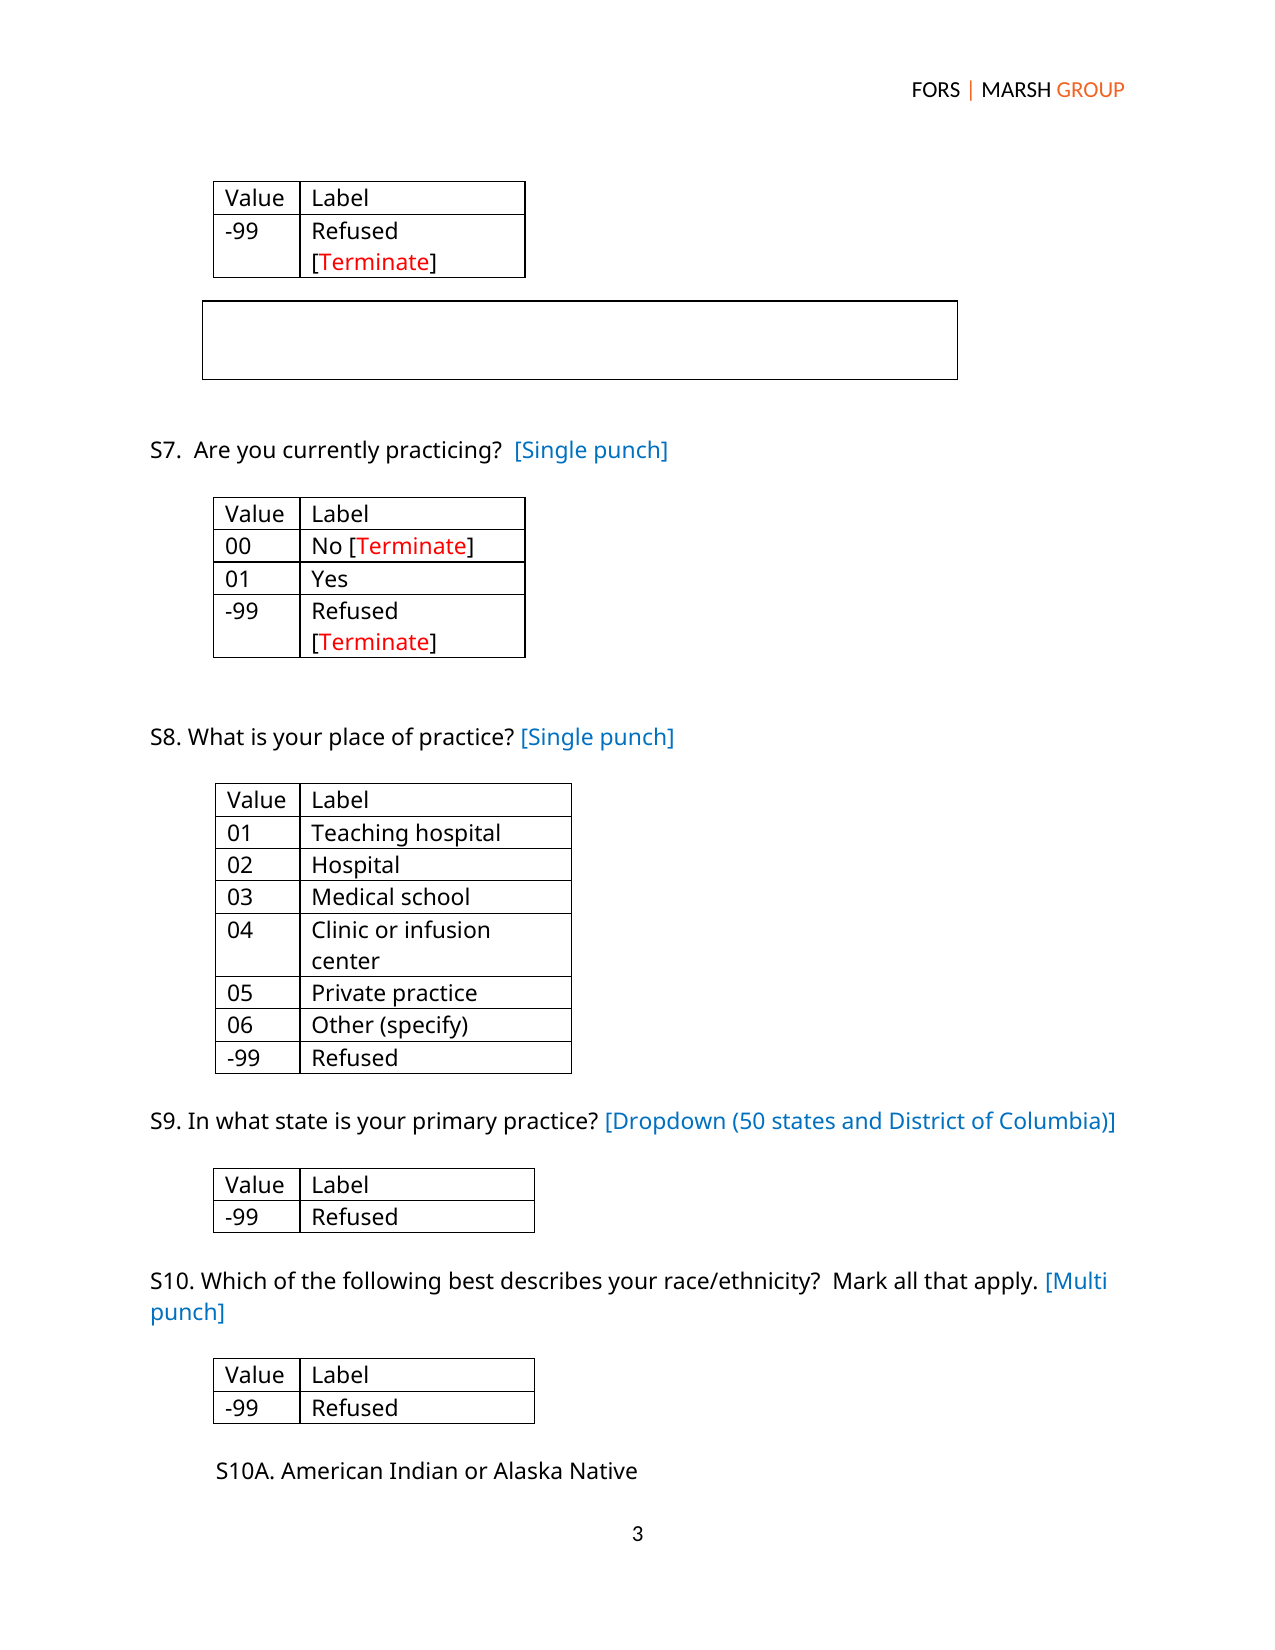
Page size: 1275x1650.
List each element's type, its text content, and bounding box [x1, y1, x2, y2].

table_header Value [214, 182, 299, 213]
table_header Value [216, 784, 299, 816]
table_cell 06 [216, 1009, 299, 1041]
table_cell Refused [301, 1042, 571, 1073]
table_cell 05 [216, 977, 299, 1008]
table_cell 00 [214, 530, 299, 561]
text S10. Which of the following best describes your race/ethnicity? Mark all that apply. [Multi punch] [150, 1264, 1125, 1327]
table_cell -99 [214, 595, 299, 657]
table_cell No [Terminate] [301, 530, 524, 561]
text S8. What is your place of practice? [Single punch] [150, 721, 1125, 752]
table_cell -99 [214, 1392, 299, 1423]
table_cell Refused [Terminate] [301, 595, 524, 657]
table_header Label [301, 498, 524, 529]
table_header Value [214, 1169, 299, 1200]
table_cell Clinic or infusion center [301, 914, 571, 976]
table_cell Private practice [301, 977, 571, 1008]
table_cell 04 [216, 914, 299, 976]
table_cell -99 [216, 1042, 299, 1073]
table_header Label [301, 182, 524, 213]
table_cell Refused [Terminate] [301, 215, 524, 277]
table_cell Refused [301, 1392, 534, 1423]
table_cell -99 [214, 1201, 299, 1232]
table_header Value [214, 1359, 299, 1391]
table_cell Yes [301, 563, 524, 594]
table_header Label [301, 784, 571, 816]
table_cell Medical school [301, 881, 571, 912]
table_header Label [301, 1359, 534, 1391]
table_cell Refused [301, 1201, 534, 1232]
text S9. In what state is your primary practice? [Dropdown (50 states and District of Columbia)] [150, 1105, 1125, 1136]
table_cell 01 [214, 563, 299, 594]
table_cell -99 [214, 215, 299, 277]
table_cell Hospital [301, 849, 571, 880]
table_header Value [214, 498, 299, 529]
text S7. Are you currently practicing? [Single punch] [150, 434, 1125, 466]
table_cell 01 [216, 817, 299, 848]
table_cell 02 [216, 849, 299, 880]
table_header Label [301, 1169, 534, 1200]
table_cell 03 [216, 881, 299, 912]
table_cell Other (specify) [301, 1009, 571, 1041]
table_cell Teaching hospital [301, 817, 571, 848]
text S10A. American Indian or Alaska Native [216, 1455, 1125, 1486]
